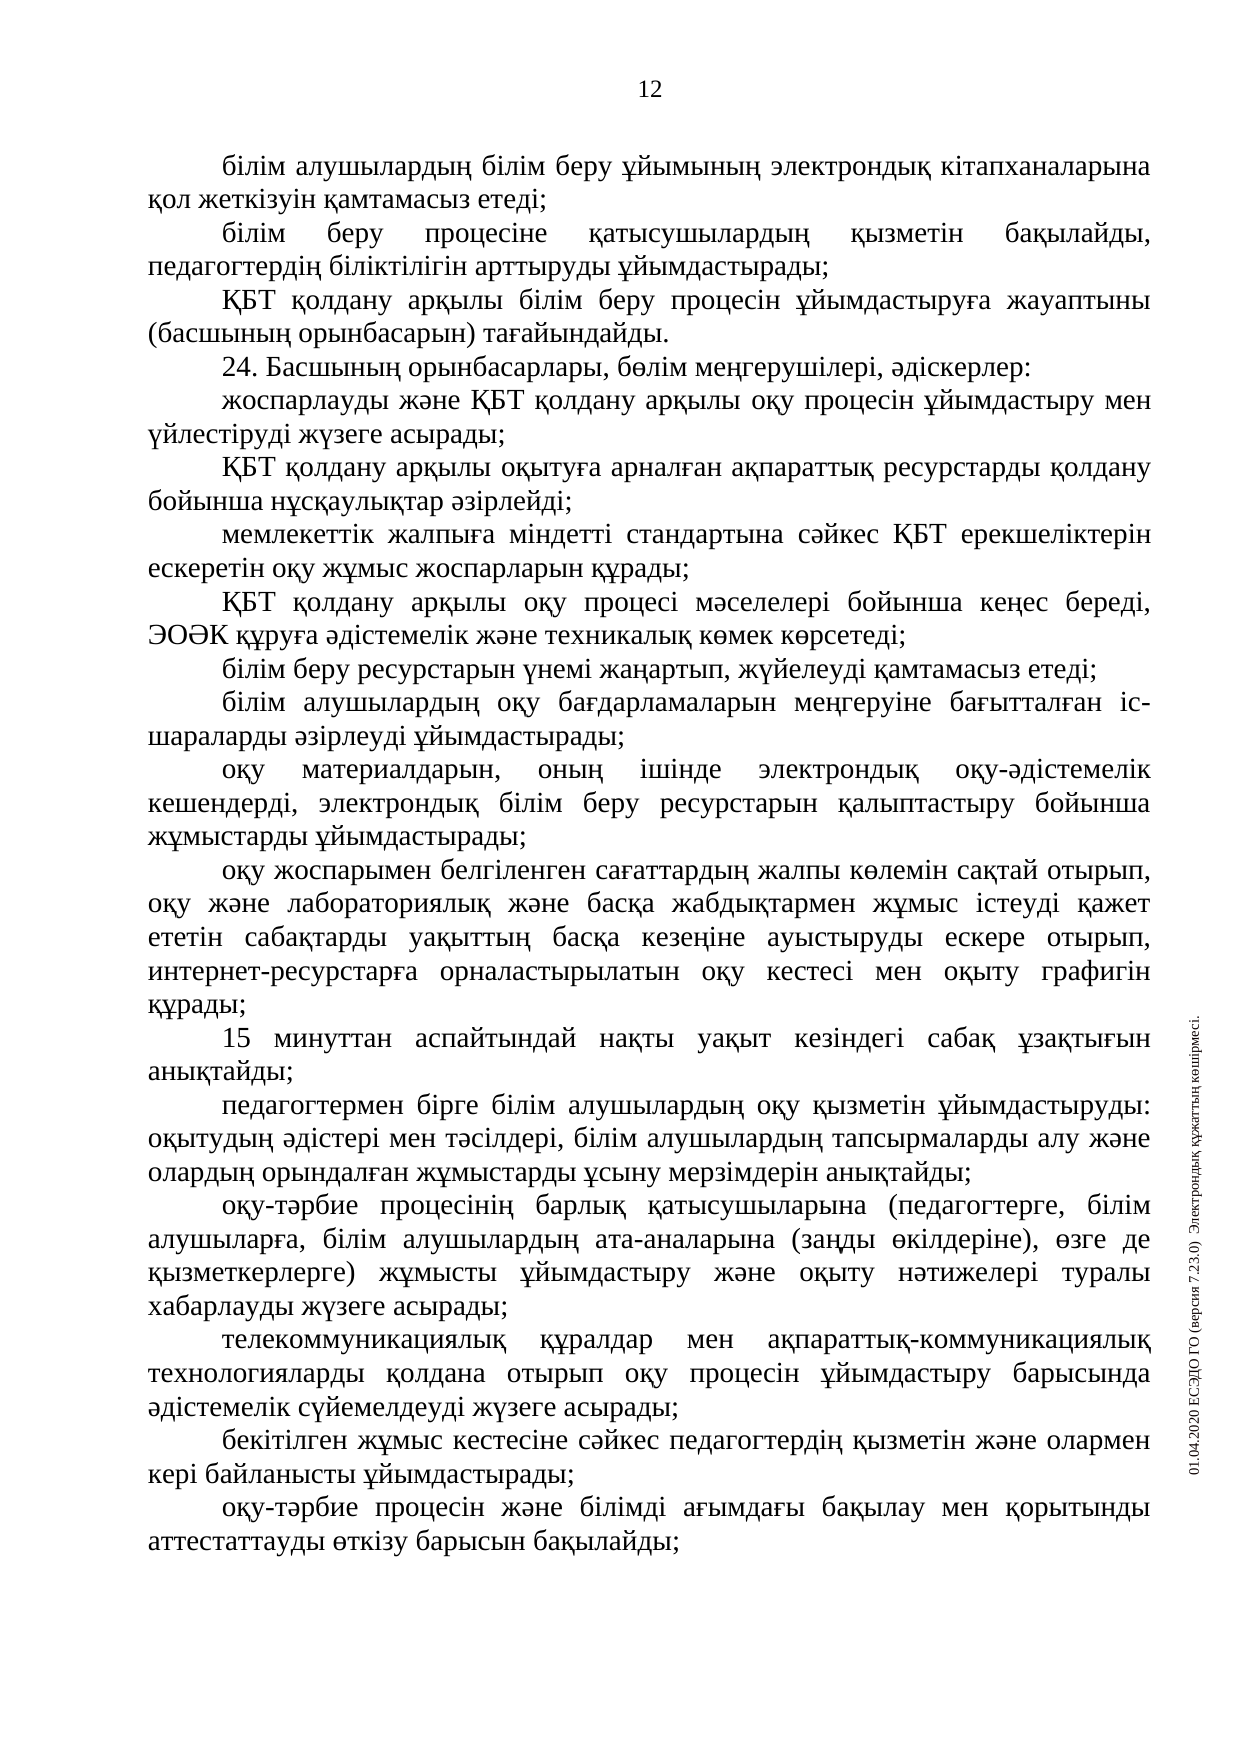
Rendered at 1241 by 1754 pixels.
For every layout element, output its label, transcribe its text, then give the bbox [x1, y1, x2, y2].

text жоспарлауды және ҚБT қолдану арқылы оқу процесін ұйымдастыру мен үйлестіруді жүзеге асырады; [148, 382, 1152, 449]
text оқу жоспарымен белгіленген сағаттардың жалпы көлемін сақтай отырып, оқу және лабораториялық және басқа жабдықтармен жұмыс істеуді қажет ететін сабақтарды уақыттың басқа кезеңіне ауыстыруды ескере отырып, интернет-ресурстарға орналастырылатын оқу кестесі мен оқыту графигін құрады; [148, 852, 1152, 1020]
text мемлекеттік жалпыға міндетті стандартына сәйкес ҚБТ ерекшеліктерін ескеретін оқу жұмыс жоспарларын құрады; [148, 517, 1152, 584]
text педагогтермен бірге білім алушылардың оқу қызметін ұйымдастыруды: оқытудың әдістері мен тәсілдері, білім алушылардың тапсырмаларды алу және олардың орындалған жұмыстарды ұсыну мерзімдерін анықтайды; [148, 1087, 1152, 1187]
text ҚБТ қолдану арқылы білім беру процесін ұйымдастыруға жауаптыны (басшының орынбасарын) тағайындайды. [148, 282, 1152, 349]
text бекітілген жұмыс кестесіне сәйкес педагогтердің қызметін және олармен кері байланысты ұйымдастырады; [148, 1422, 1152, 1489]
text білім алушылардың білім беру ұйымының электрондық кітапханаларына қол жеткізуін қамтамасыз етеді; [148, 148, 1152, 215]
text ҚБT қолдану арқылы оқу процесі мәселелері бойынша кеңес береді, ЭОӘК құруға әдістемелік және техникалық көмек көрсетеді; [148, 584, 1152, 651]
text білім алушылардың оқу бағдарламаларын меңгеруіне бағытталған іс- шараларды әзірлеуді ұйымдастырады; [148, 684, 1152, 751]
text телекоммуникациялық құралдар мен ақпараттық-коммуникациялық технологияларды қолдана отырып оқу процесін ұйымдастыру барысында әдістемелік сүйемелдеуді жүзеге асырады; [148, 1322, 1152, 1422]
text оқу-тәрбие процесінің барлық қатысушыларына (педагогтерге, білім алушыларға, білім алушылардың ата-аналарына (заңды өкілдеріне), өзге де қызметкерлерге) жұмысты ұйымдастыру және оқыту нәтижелері туралы хабарлауды жүзеге асырады; [148, 1187, 1152, 1322]
text білім беру процесіне қатысушылардың қызметін бақылайды, педагогтердің біліктілігін арттыруды ұйымдастырады; [148, 215, 1152, 282]
text 15 минуттан аспайтындай нақты уақыт кезіндегі сабақ ұзақтығын анықтайды; [148, 1020, 1152, 1087]
text оқу-тәрбие процесін және білімді ағымдағы бақылау мен қорытынды аттестаттауды өткізу барысын бақылайды; [148, 1489, 1152, 1556]
text 24. Басшының орынбасарлары, бөлім меңгерушілері, әдіскерлер: [148, 349, 1152, 382]
text білім беру ресурстарын үнемі жаңартып, жүйелеуді қамтамасыз етеді; [148, 651, 1152, 684]
text оқу материалдарын, оның ішінде электрондық оқу-әдістемелік кешендерді, электрондық білім беру ресурстарын қалыптастыру бойынша жұмыстарды ұйымдастырады; [148, 751, 1152, 852]
text ҚБT қолдану арқылы оқытуға арналған ақпараттық ресурстарды қолдану бойынша нұсқаулықтар әзірлейді; [148, 449, 1152, 517]
